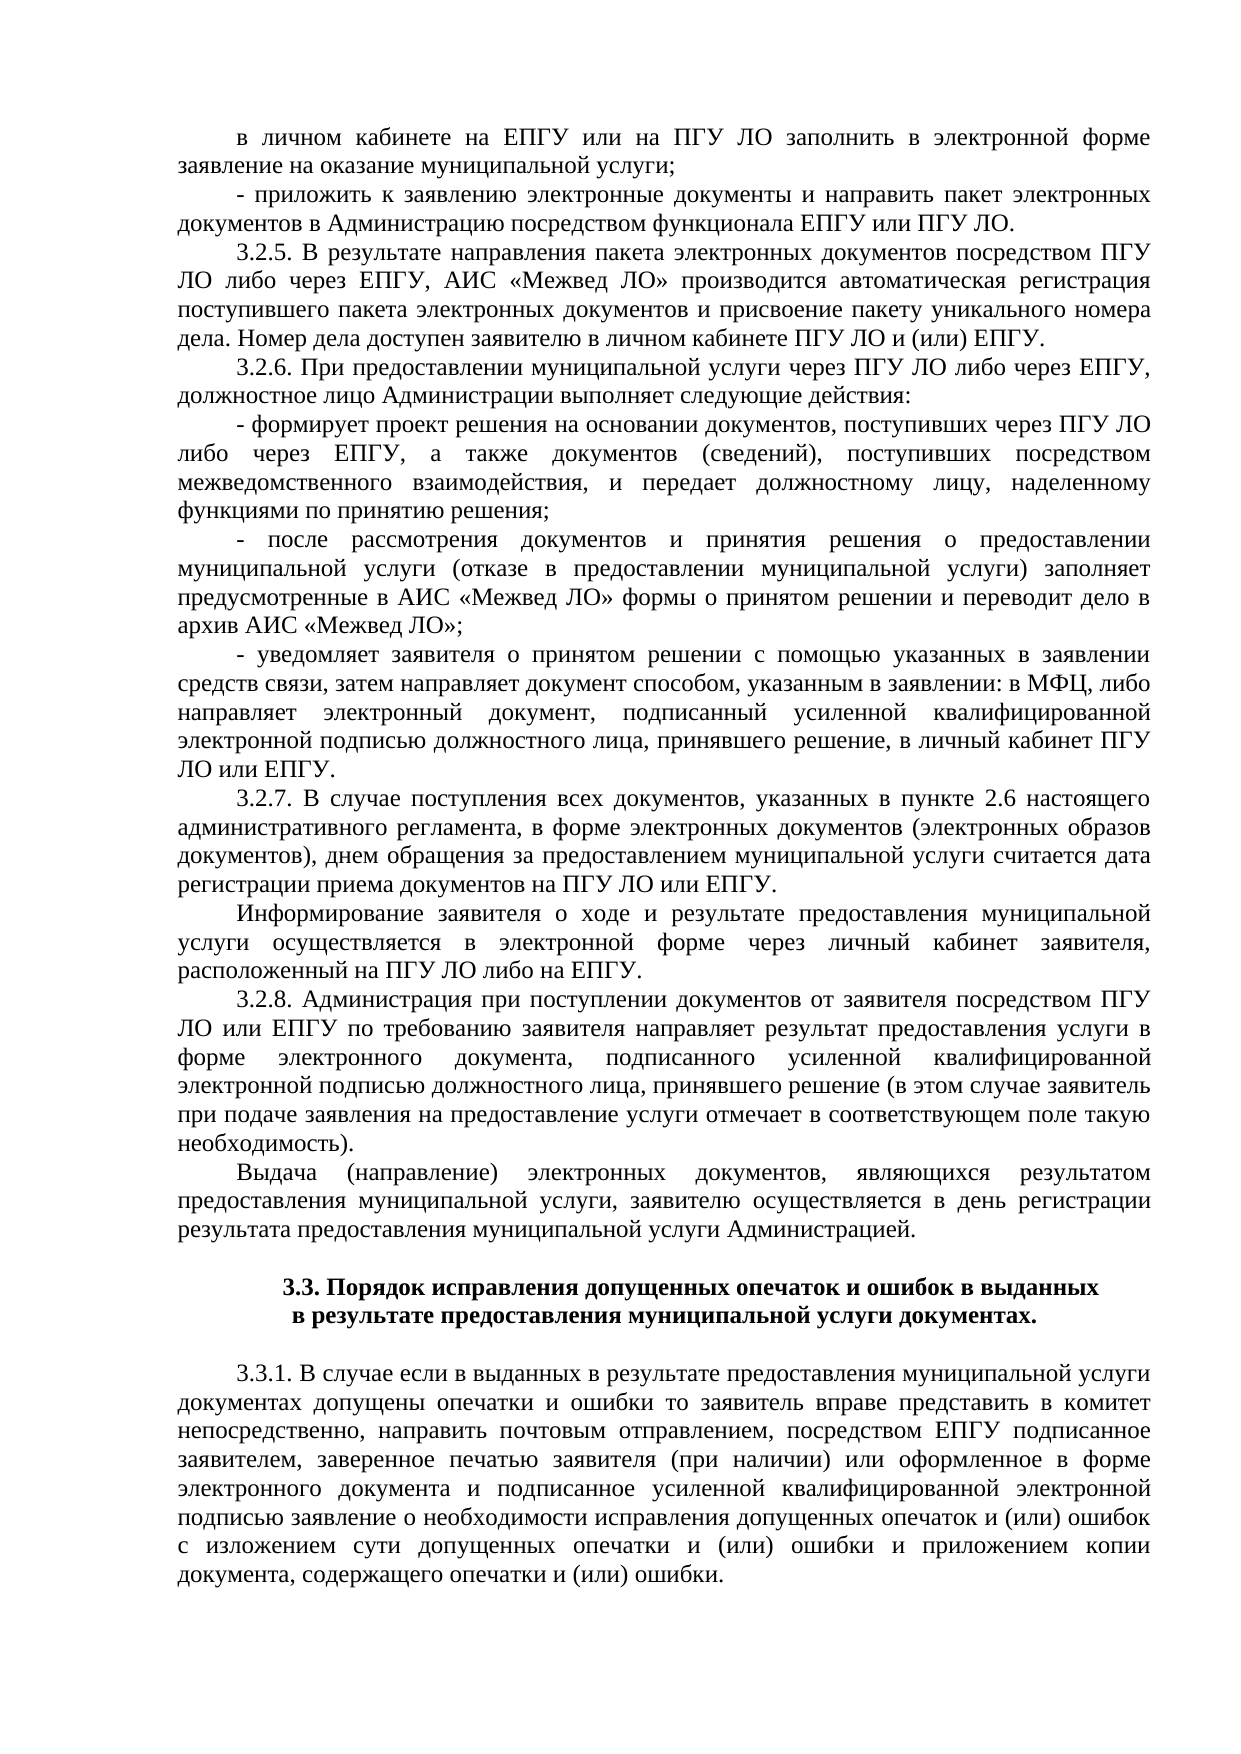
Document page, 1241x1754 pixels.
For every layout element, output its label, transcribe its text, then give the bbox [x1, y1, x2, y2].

text 3.2.8. Администрация при поступлении документов от заявителя посредством ПГУ ЛО или ЕПГУ по требованию заявителя направляет результат предоставления услуги в форме электронного документа, подписанного усиленной квалифицированной электронной подписью должностного лица, принявшего решение (в этом случае заявитель при подаче заявления на предоставление услуги отмечает в соответствующем поле такую необходимость). [177, 984, 1152, 1157]
text 3.2.5. В результате направления пакета электронных документов посредством ПГУ ЛО либо через ЕПГУ, АИС «Межвед ЛО» производится автоматическая регистрация поступившего пакета электронных документов и присвоение пакету уникального номера дела. Номер дела доступен заявителю в личном кабинете ПГУ ЛО и (или) ЕПГУ. [177, 237, 1152, 352]
text - приложить к заявлению электронные документы и направить пакет электронных документов в Администрацию посредством функционала ЕПГУ или ПГУ ЛО. [177, 179, 1152, 237]
text 3.3. Порядок исправления допущенных опечаток и ошибок в выданных в результате предоставления муниципальной услуги документах. [177, 1272, 1152, 1329]
text - формирует проект решения на основании документов, поступивших через ПГУ ЛО либо через ЕПГУ, а также документов (сведений), поступивших посредством межведомственного взаимодействия, и передает должностному лицу, наделенному функциями по принятию решения; [177, 409, 1152, 524]
text - уведомляет заявителя о принятом решении с помощью указанных в заявлении средств связи, затем направляет документ способом, указанным в заявлении: в МФЦ, либо направляет электронный документ, подписанный усиленной квалифицированной электронной подписью должностного лица, принявшего решение, в личный кабинет ПГУ ЛО или ЕПГУ. [177, 639, 1152, 783]
text Выдача (направление) электронных документов, являющихся результатом предоставления муниципальной услуги, заявителю осуществляется в день регистрации результата предоставления муниципальной услуги Администрацией. [177, 1157, 1152, 1243]
text 3.2.7. В случае поступления всех документов, указанных в пункте 2.6 настоящего административного регламента, в форме электронных документов (электронных образов документов), днем обращения за предоставлением муниципальной услуги считается дата регистрации приема документов на ПГУ ЛО или ЕПГУ. [177, 783, 1152, 898]
text 3.3.1. В случае если в выданных в результате предоставления муниципальной услуги документах допущены опечатки и ошибки то заявитель вправе представить в комитет непосредственно, направить почтовым отправлением, посредством ЕПГУ подписанное заявителем, заверенное печатью заявителя (при наличии) или оформленное в форме электронного документа и подписанное усиленной квалифицированной электронной подписью заявление о необходимости исправления допущенных опечаток и (или) ошибок с изложением сути допущенных опечатки и (или) ошибки и приложением копии документа, содержащего опечатки и (или) ошибки. [177, 1358, 1152, 1588]
text - после рассмотрения документов и принятия решения о предоставлении муниципальной услуги (отказе в предоставлении муниципальной услуги) заполняет предусмотренные в АИС «Межвед ЛО» формы о принятом решении и переводит дело в архив АИС «Межвед ЛО»; [177, 524, 1152, 639]
text в личном кабинете на ЕПГУ или на ПГУ ЛО заполнить в электронной форме заявление на оказание муниципальной услуги; [177, 122, 1152, 179]
text 3.2.6. При предоставлении муниципальной услуги через ПГУ ЛО либо через ЕПГУ, должностное лицо Администрации выполняет следующие действия: [177, 352, 1152, 409]
text Информирование заявителя о ходе и результате предоставления муниципальной услуги осуществляется в электронной форме через личный кабинет заявителя, расположенный на ПГУ ЛО либо на ЕПГУ. [177, 898, 1152, 984]
